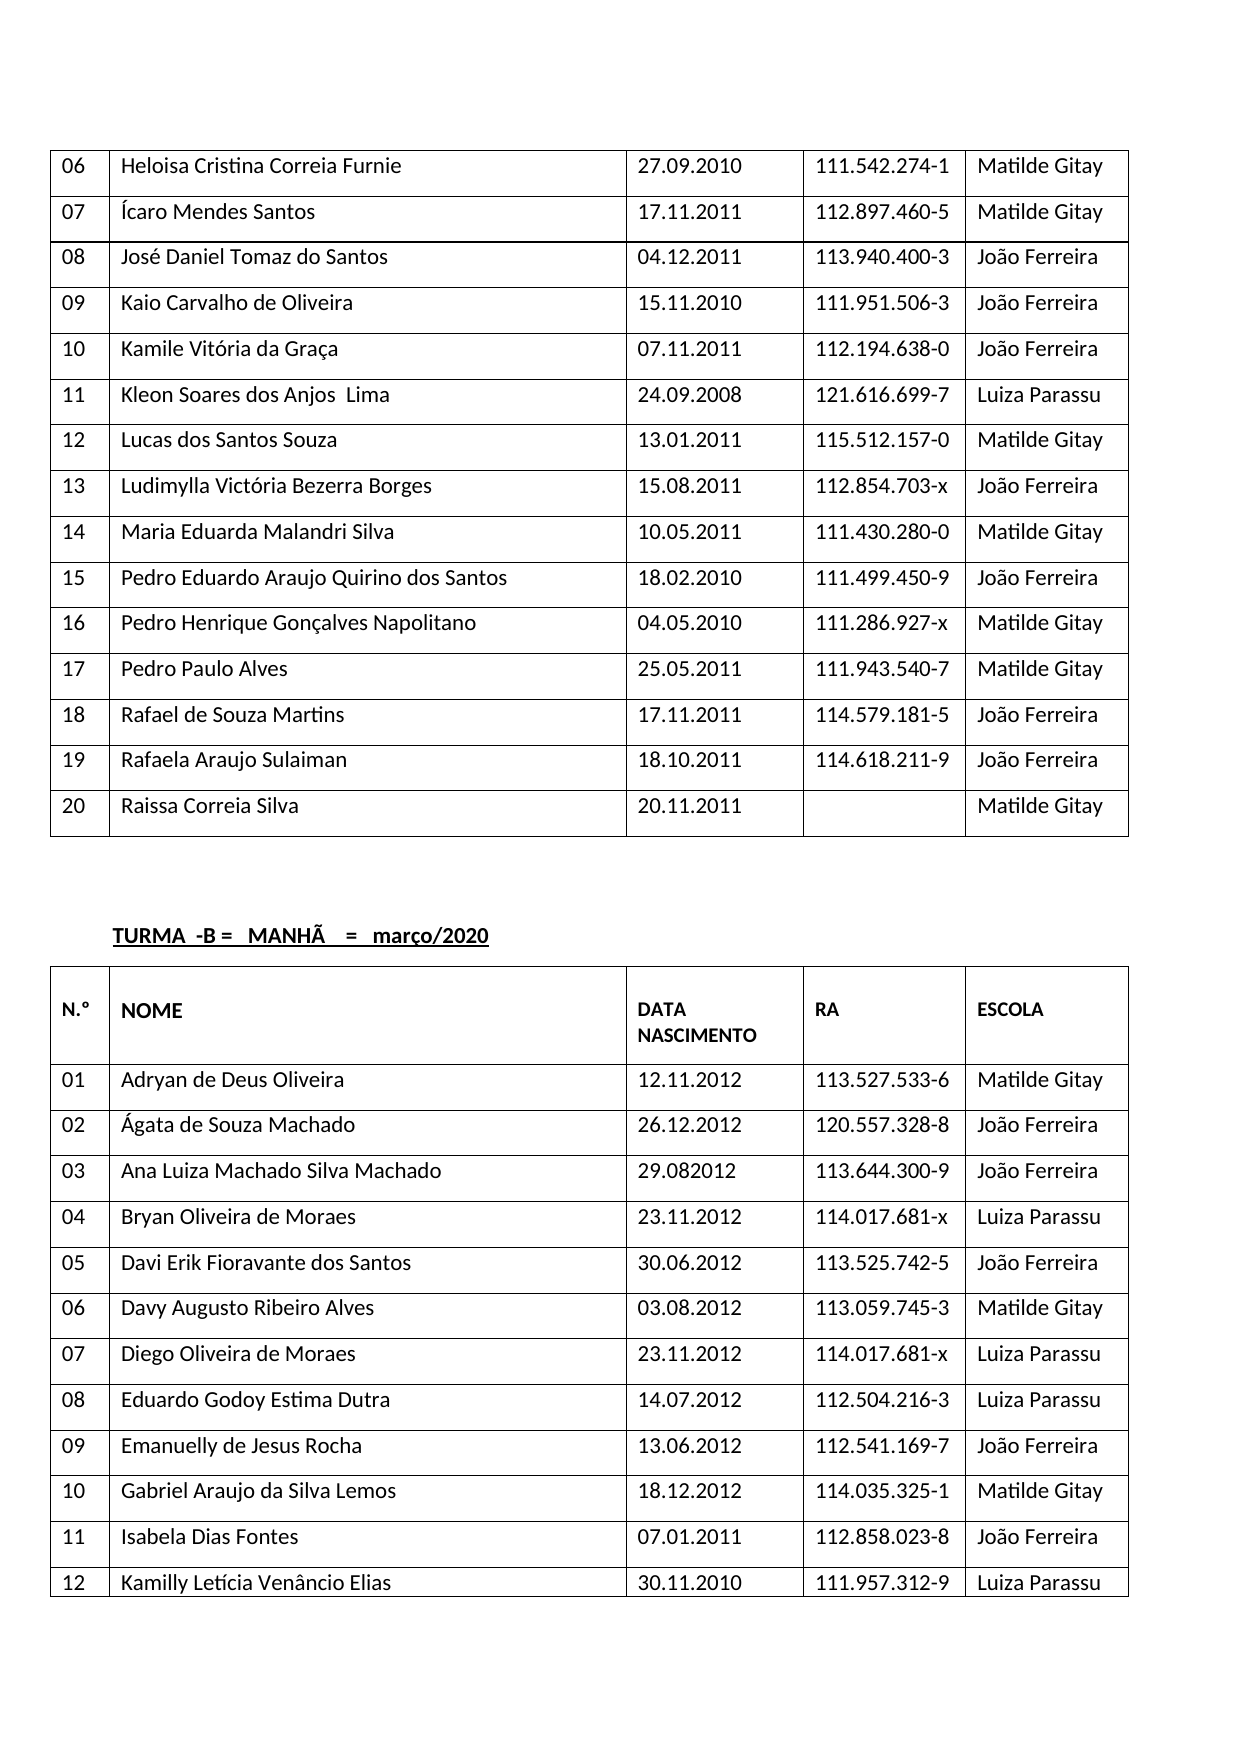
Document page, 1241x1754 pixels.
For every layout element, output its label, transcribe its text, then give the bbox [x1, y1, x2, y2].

table_cell 113.525.742-5 [804, 1248, 965, 1292]
table_cell 30.11.2010 [627, 1568, 803, 1596]
table_cell Pedro Henrique Gonçalves Napolitano [110, 608, 626, 653]
table_cell Luiza Parassu [966, 1385, 1128, 1430]
table_cell João Ferreira [966, 1111, 1128, 1155]
table_cell 15.11.2010 [627, 288, 803, 333]
table_cell João Ferreira [966, 334, 1128, 379]
table_cell 112.504.216-3 [804, 1385, 965, 1430]
table_cell 11 [51, 380, 109, 424]
table_cell 06 [51, 151, 109, 196]
table_cell 18 [51, 700, 109, 744]
table_cell João Ferreira [966, 563, 1128, 607]
table_header NOME [110, 967, 626, 1064]
table_cell 120.557.328-8 [804, 1111, 965, 1155]
table_cell 20 [51, 791, 109, 836]
table_cell 112.858.023-8 [804, 1522, 965, 1567]
table_cell 12.11.2012 [627, 1065, 803, 1109]
table_cell 16 [51, 608, 109, 653]
table_cell 09 [51, 288, 109, 333]
table_cell 29.082012 [627, 1156, 803, 1201]
table_cell João Ferreira [966, 471, 1128, 516]
table_cell 07.01.2011 [627, 1522, 803, 1567]
table_cell Lucas dos Santos Souza [110, 425, 626, 470]
table_cell Luiza Parassu [966, 1568, 1128, 1596]
table_cell Luiza Parassu [966, 1202, 1128, 1247]
table_cell 111.430.280-0 [804, 517, 965, 562]
table_cell 12 [51, 1568, 109, 1596]
table_cell 13.06.2012 [627, 1431, 803, 1475]
table_cell 112.897.460-5 [804, 197, 965, 241]
table_cell Matilde Gitay [966, 791, 1128, 836]
table_cell João Ferreira [966, 1156, 1128, 1201]
table_cell 113.059.745-3 [804, 1294, 965, 1338]
table_header RA [804, 967, 965, 1064]
table_cell Matilde Gitay [966, 517, 1128, 562]
table_cell 112.541.169-7 [804, 1431, 965, 1475]
table_cell Kamile Vitória da Graça [110, 334, 626, 379]
table_cell 30.06.2012 [627, 1248, 803, 1292]
table_cell 08 [51, 243, 109, 287]
table_cell 111.943.540-7 [804, 654, 965, 699]
table_cell Ludimylla Victória Bezerra Borges [110, 471, 626, 516]
table_cell 111.286.927-x [804, 608, 965, 653]
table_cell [110, 1568, 626, 1596]
table_cell Matilde Gitay [966, 608, 1128, 653]
table_cell 113.644.300-9 [804, 1156, 965, 1201]
table_cell 17.11.2011 [627, 197, 803, 241]
table_cell João Ferreira [966, 243, 1128, 287]
table_cell 07 [51, 197, 109, 241]
table_cell 23.11.2012 [627, 1202, 803, 1247]
table_header DATA NASCIMENTO [627, 967, 803, 1064]
table_cell Davi Erik Fioravante dos Santos [110, 1248, 626, 1292]
text TURMA -B = MANHÃ = março/2020 [112, 921, 1128, 949]
table_cell 114.618.211-9 [804, 746, 965, 790]
table_cell Bryan Oliveira de Moraes [110, 1202, 626, 1247]
table_cell Maria Eduarda Malandri Silva [110, 517, 626, 562]
table_cell 07 [51, 1339, 109, 1384]
table_cell 03 [51, 1156, 109, 1201]
table_cell 27.09.2010 [627, 151, 803, 196]
table_cell 115.512.157-0 [804, 425, 965, 470]
table_cell 18.02.2010 [627, 563, 803, 607]
table_cell 112.854.703-x [804, 471, 965, 516]
table_cell 113.527.533-6 [804, 1065, 965, 1109]
table_cell 18.12.2012 [627, 1476, 803, 1521]
table_cell 09 [51, 1431, 109, 1475]
table_cell 04.12.2011 [627, 243, 803, 287]
table_cell 01 [51, 1065, 109, 1109]
table_cell 23.11.2012 [627, 1339, 803, 1384]
table_cell 121.616.699-7 [804, 380, 965, 424]
table_cell 114.579.181-5 [804, 700, 965, 744]
table_cell Matilde Gitay [966, 1476, 1128, 1521]
table_cell 10.05.2011 [627, 517, 803, 562]
table_cell Pedro Eduardo Araujo Quirino dos Santos [110, 563, 626, 607]
table_cell Matilde Gitay [966, 151, 1128, 196]
table_cell José Daniel Tomaz do Santos [110, 243, 626, 287]
table_cell 02 [51, 1111, 109, 1155]
table_cell 18.10.2011 [627, 746, 803, 790]
table_cell Eduardo Godoy Estima Dutra [110, 1385, 626, 1430]
table_cell Kleon Soares dos Anjos Lima [110, 380, 626, 424]
table_cell João Ferreira [966, 1431, 1128, 1475]
table_cell 10 [51, 1476, 109, 1521]
table_cell 17 [51, 654, 109, 699]
table_cell João Ferreira [966, 746, 1128, 790]
table_cell 17.11.2011 [627, 700, 803, 744]
table_cell 15 [51, 563, 109, 607]
table_cell Matilde Gitay [966, 1065, 1128, 1109]
table_cell João Ferreira [966, 700, 1128, 744]
table_cell Matilde Gitay [966, 654, 1128, 699]
table_cell Matilde Gitay [966, 425, 1128, 470]
table_cell 111.542.274-1 [804, 151, 965, 196]
table_cell 04 [51, 1202, 109, 1247]
table_cell João Ferreira [966, 1522, 1128, 1567]
table_cell 03.08.2012 [627, 1294, 803, 1338]
table_cell Ícaro Mendes Santos [110, 197, 626, 241]
table_cell Davy Augusto Ribeiro Alves [110, 1294, 626, 1338]
table_cell Matilde Gitay [966, 197, 1128, 241]
table_cell Gabriel Araujo da Silva Lemos [110, 1476, 626, 1521]
table_header N.º [51, 967, 109, 1064]
table_cell 111.957.312-9 [804, 1568, 965, 1596]
table_cell Diego Oliveira de Moraes [110, 1339, 626, 1384]
table_cell Matilde Gitay [966, 1294, 1128, 1338]
table_cell 11 [51, 1522, 109, 1567]
table_cell 06 [51, 1294, 109, 1338]
table_cell 114.017.681-x [804, 1202, 965, 1247]
table_cell 111.951.506-3 [804, 288, 965, 333]
table_cell Pedro Paulo Alves [110, 654, 626, 699]
table_cell 14 [51, 517, 109, 562]
table_cell Raissa Correia Silva [110, 791, 626, 836]
table_cell 07.11.2011 [627, 334, 803, 379]
table_cell 25.05.2011 [627, 654, 803, 699]
table_cell Ana Luiza Machado Silva Machado [110, 1156, 626, 1201]
table_cell 26.12.2012 [627, 1111, 803, 1155]
table_cell Rafaela Araujo Sulaiman [110, 746, 626, 790]
table_cell [804, 791, 965, 836]
table_cell Luiza Parassu [966, 380, 1128, 424]
table_cell Heloisa Cristina Correia Furnie [110, 151, 626, 196]
table_cell João Ferreira [966, 288, 1128, 333]
table_cell Kaio Carvalho de Oliveira [110, 288, 626, 333]
table_cell João Ferreira [966, 1248, 1128, 1292]
table_cell 114.035.325-1 [804, 1476, 965, 1521]
table_cell 113.940.400-3 [804, 243, 965, 287]
table_cell 08 [51, 1385, 109, 1430]
table_cell 20.11.2011 [627, 791, 803, 836]
table_cell 114.017.681-x [804, 1339, 965, 1384]
table_cell Ágata de Souza Machado [110, 1111, 626, 1155]
table_cell 15.08.2011 [627, 471, 803, 516]
table_cell Rafael de Souza Martins [110, 700, 626, 744]
table_cell 24.09.2008 [627, 380, 803, 424]
table_header ESCOLA [966, 967, 1128, 1064]
table_cell 19 [51, 746, 109, 790]
table_cell 05 [51, 1248, 109, 1292]
table_cell 13.01.2011 [627, 425, 803, 470]
table_cell 12 [51, 425, 109, 470]
table_cell 112.194.638-0 [804, 334, 965, 379]
table_cell Luiza Parassu [966, 1339, 1128, 1384]
table_cell 04.05.2010 [627, 608, 803, 653]
table_cell 111.499.450-9 [804, 563, 965, 607]
table_cell 14.07.2012 [627, 1385, 803, 1430]
table_cell Emanuelly de Jesus Rocha [110, 1431, 626, 1475]
table_cell Isabela Dias Fontes [110, 1522, 626, 1567]
table_cell 13 [51, 471, 109, 516]
table_cell Adryan de Deus Oliveira [110, 1065, 626, 1109]
table_cell 10 [51, 334, 109, 379]
